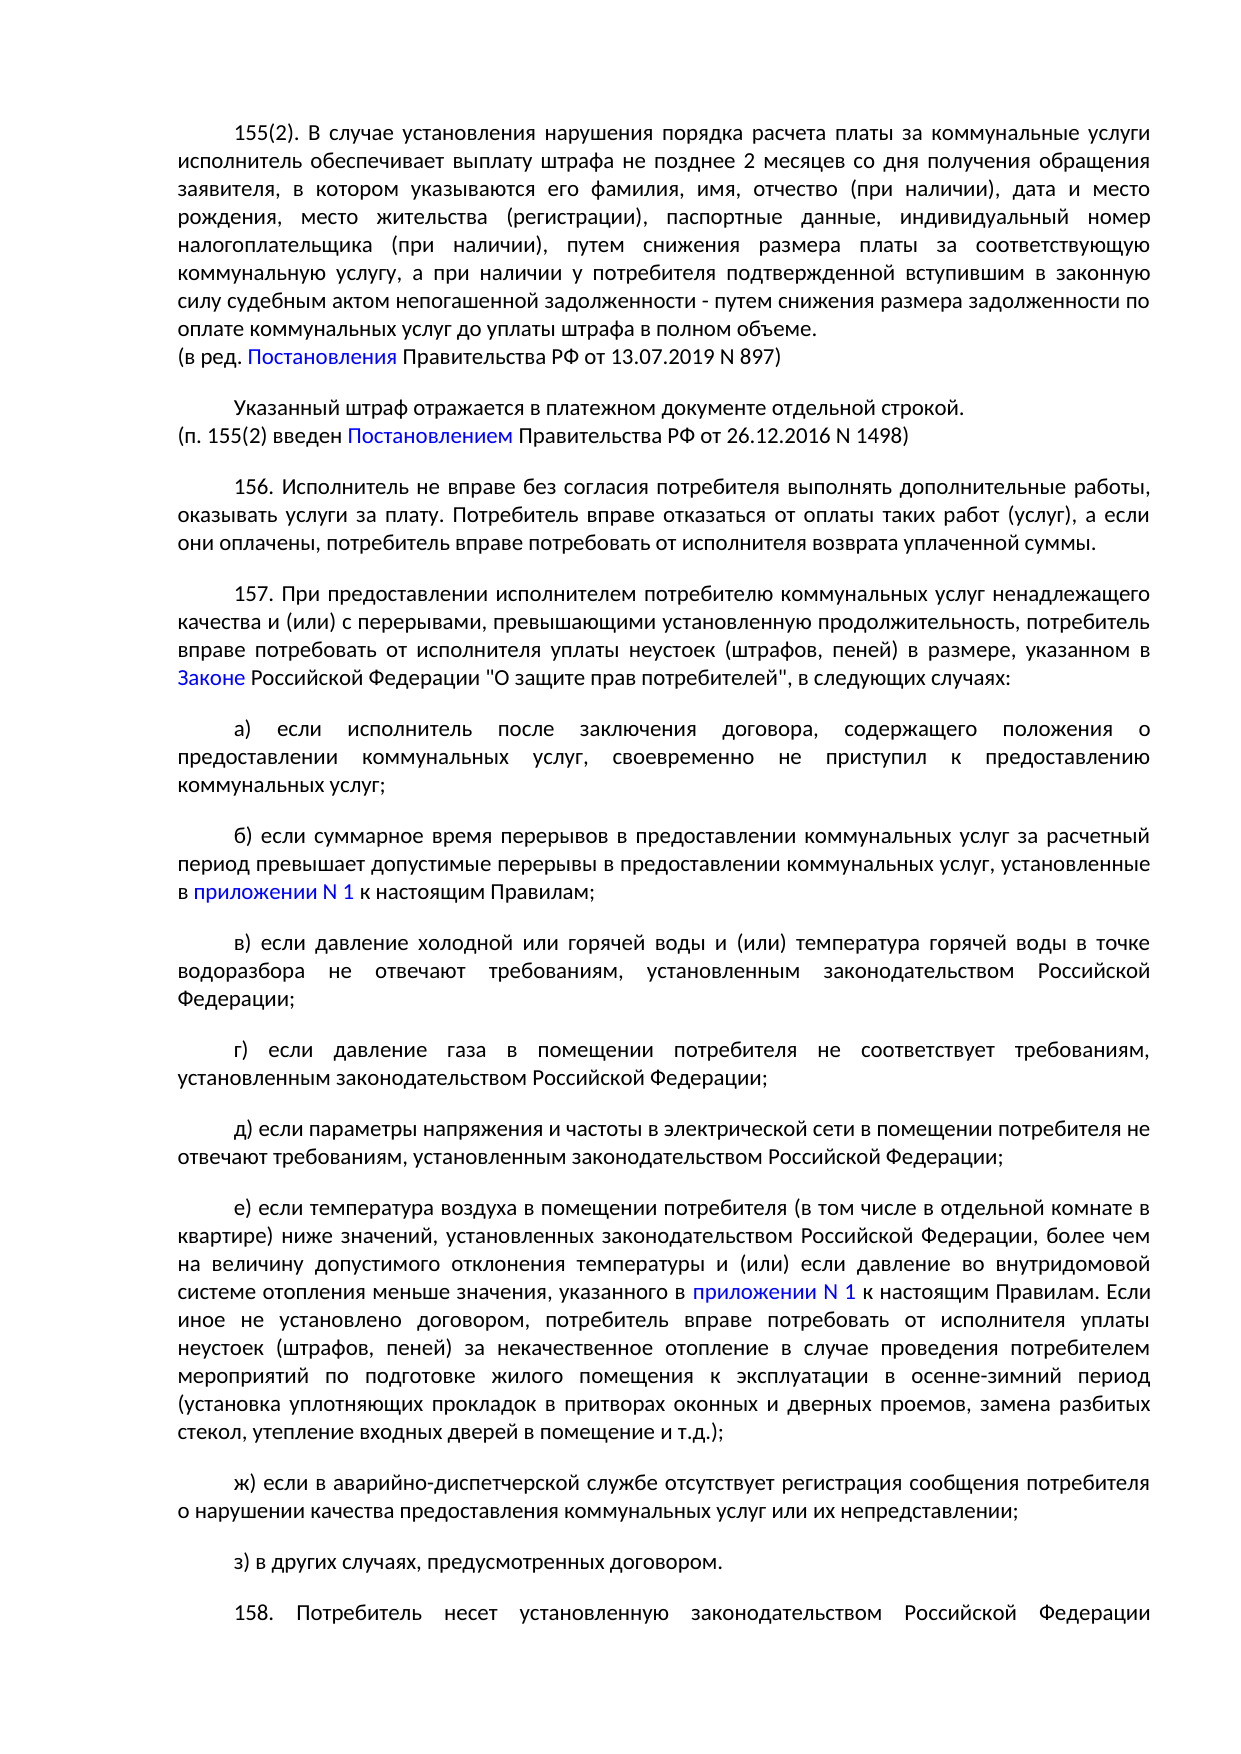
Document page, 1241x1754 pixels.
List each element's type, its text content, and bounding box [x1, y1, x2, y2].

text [177, 1598, 1152, 1626]
text (в ред. Постановления Правительства РФ от 13.07.2019 N 897) [177, 342, 1152, 370]
text 156. Исполнитель не вправе без согласия потребителя выполнять дополнительные работы, оказывать услуги за плату. Потребитель вправе отказаться от оплаты таких работ (услуг), а если они оплачены, потребитель вправе потребовать от исполнителя возврата уплаченной суммы. [177, 472, 1152, 556]
text з) в других случаях, предусмотренных договором. [177, 1547, 1152, 1575]
text г) если давление газа в помещении потребителя не соответствует требованиям, установленным законодательством Российской Федерации; [177, 1035, 1152, 1091]
text 155(2). В случае установления нарушения порядка расчета платы за коммунальные услуги исполнитель обеспечивает выплату штрафа не позднее 2 месяцев со дня получения обращения заявителя, в котором указываются его фамилия, имя, отчество (при наличии), дата и место рождения, место жительства (регистрации), паспортные данные, индивидуальный номер налогоплательщика (при наличии), путем снижения размера платы за соответствующую коммунальную услугу, а при наличии у потребителя подтвержденной вступившим в законную силу судебным актом непогашенной задолженности - путем снижения размера задолженности по оплате коммунальных услуг до уплаты штрафа в полном объеме. [177, 118, 1152, 342]
text Указанный штраф отражается в платежном документе отдельной строкой. [177, 393, 1152, 421]
text е) если температура воздуха в помещении потребителя (в том числе в отдельной комнате в квартире) ниже значений, установленных законодательством Российской Федерации, более чем на величину допустимого отклонения температуры и (или) если давление во внутридомовой системе отопления меньше значения, указанного в приложении N 1 к настоящим Правилам. Если иное не установлено договором, потребитель вправе потребовать от исполнителя уплаты неустоек (штрафов, пеней) за некачественное отопление в случае проведения потребителем мероприятий по подготовке жилого помещения к эксплуатации в осенне-зимний период (установка уплотняющих прокладок в притворах оконных и дверных проемов, замена разбитых стекол, утепление входных дверей в помещение и т.д.); [177, 1193, 1152, 1445]
text а) если исполнитель после заключения договора, содержащего положения о предоставлении коммунальных услуг, своевременно не приступил к предоставлению коммунальных услуг; [177, 714, 1152, 798]
text 157. При предоставлении исполнителем потребителю коммунальных услуг ненадлежащего качества и (или) с перерывами, превышающими установленную продолжительность, потребитель вправе потребовать от исполнителя уплаты неустоек (штрафов, пеней) в размере, указанном в Законе Российской Федерации "О защите прав потребителей", в следующих случаях: [177, 579, 1152, 691]
text д) если параметры напряжения и частоты в электрической сети в помещении потребителя не отвечают требованиям, установленным законодательством Российской Федерации; [177, 1114, 1152, 1170]
text б) если суммарное время перерывов в предоставлении коммунальных услуг за расчетный период превышает допустимые перерывы в предоставлении коммунальных услуг, установленные в приложении N 1 к настоящим Правилам; [177, 821, 1152, 905]
text в) если давление холодной или горячей воды и (или) температура горячей воды в точке водоразбора не отвечают требованиям, установленным законодательством Российской Федерации; [177, 928, 1152, 1012]
text (п. 155(2) введен Постановлением Правительства РФ от 26.12.2016 N 1498) [177, 421, 1152, 449]
text ж) если в аварийно-диспетчерской службе отсутствует регистрация сообщения потребителя о нарушении качества предоставления коммунальных услуг или их непредставлении; [177, 1468, 1152, 1524]
